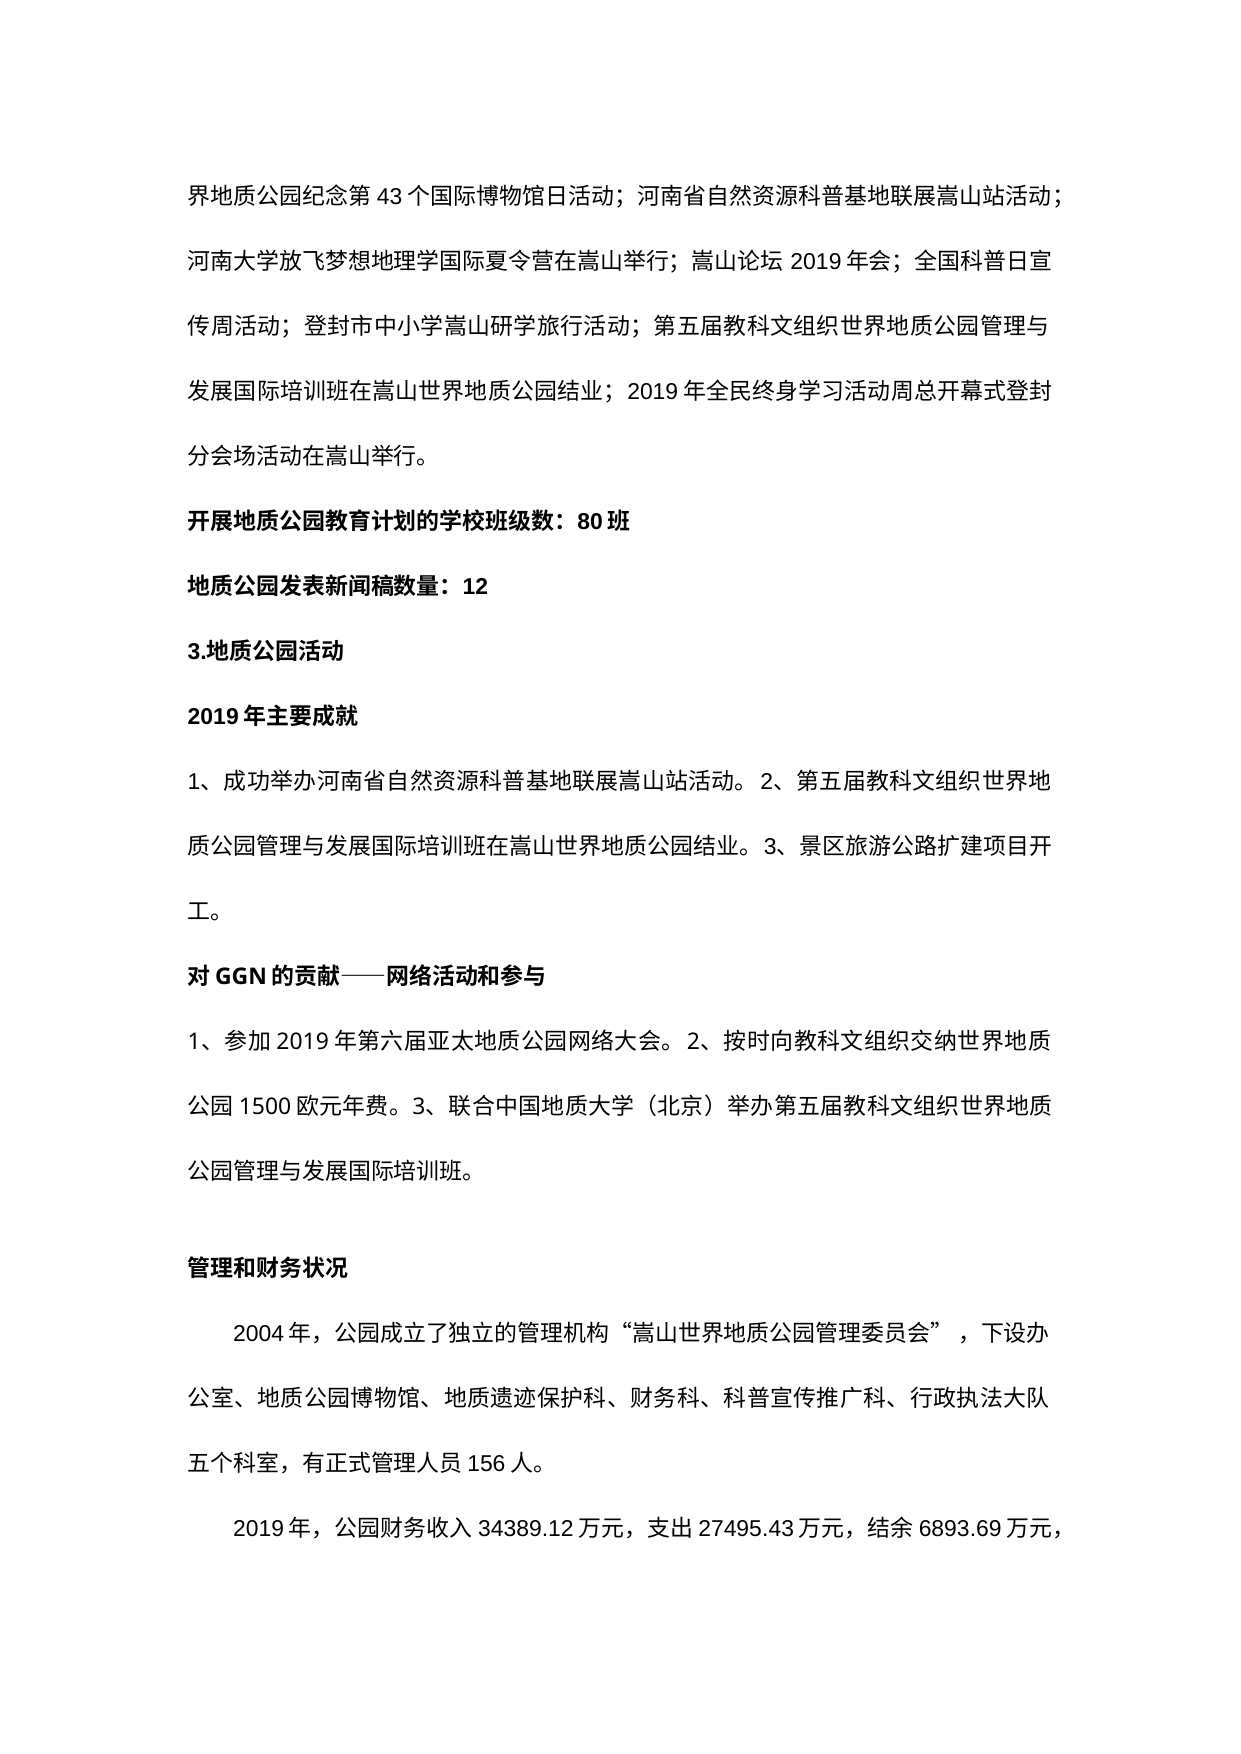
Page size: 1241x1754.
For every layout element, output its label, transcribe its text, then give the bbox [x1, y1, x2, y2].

text 1、成功举办河南省自然资源科普基地联展嵩山站活动。2、第五届教科文组织世界地质公园管理与发展国际培训班在嵩山世界地质公园结业。3、景区旅游公路扩建项目开工。 [187, 747, 1053, 942]
text 开展地质公园教育计划的学校班级数：80班 [187, 487, 1053, 552]
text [187, 162, 1053, 487]
text 对GGN的贡献——网络活动和参与 [187, 942, 1053, 1007]
text 2019年主要成就 [187, 682, 1053, 747]
text 地质公园发表新闻稿数量：12 [187, 552, 1053, 617]
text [187, 1494, 1053, 1559]
text 2004年，公园成立了独立的管理机构“嵩山世界地质公园管理委员会” ，下设办公室、地质公园博物馆、地质遗迹保护科、财务科、科普宣传推广科、行政执法大队五个科室，有正式管理人员156人。 [187, 1299, 1053, 1494]
text 3.地质公园活动 [187, 617, 1053, 682]
text 管理和财务状况 [187, 1234, 1053, 1299]
text 1、参加2019年第六届亚太地质公园网络大会。2、按时向教科文组织交纳世界地质公园1500欧元年费。3、联合中国地质大学（北京）举办第五届教科文组织世界地质公园管理与发展国际培训班。 [187, 1007, 1053, 1202]
